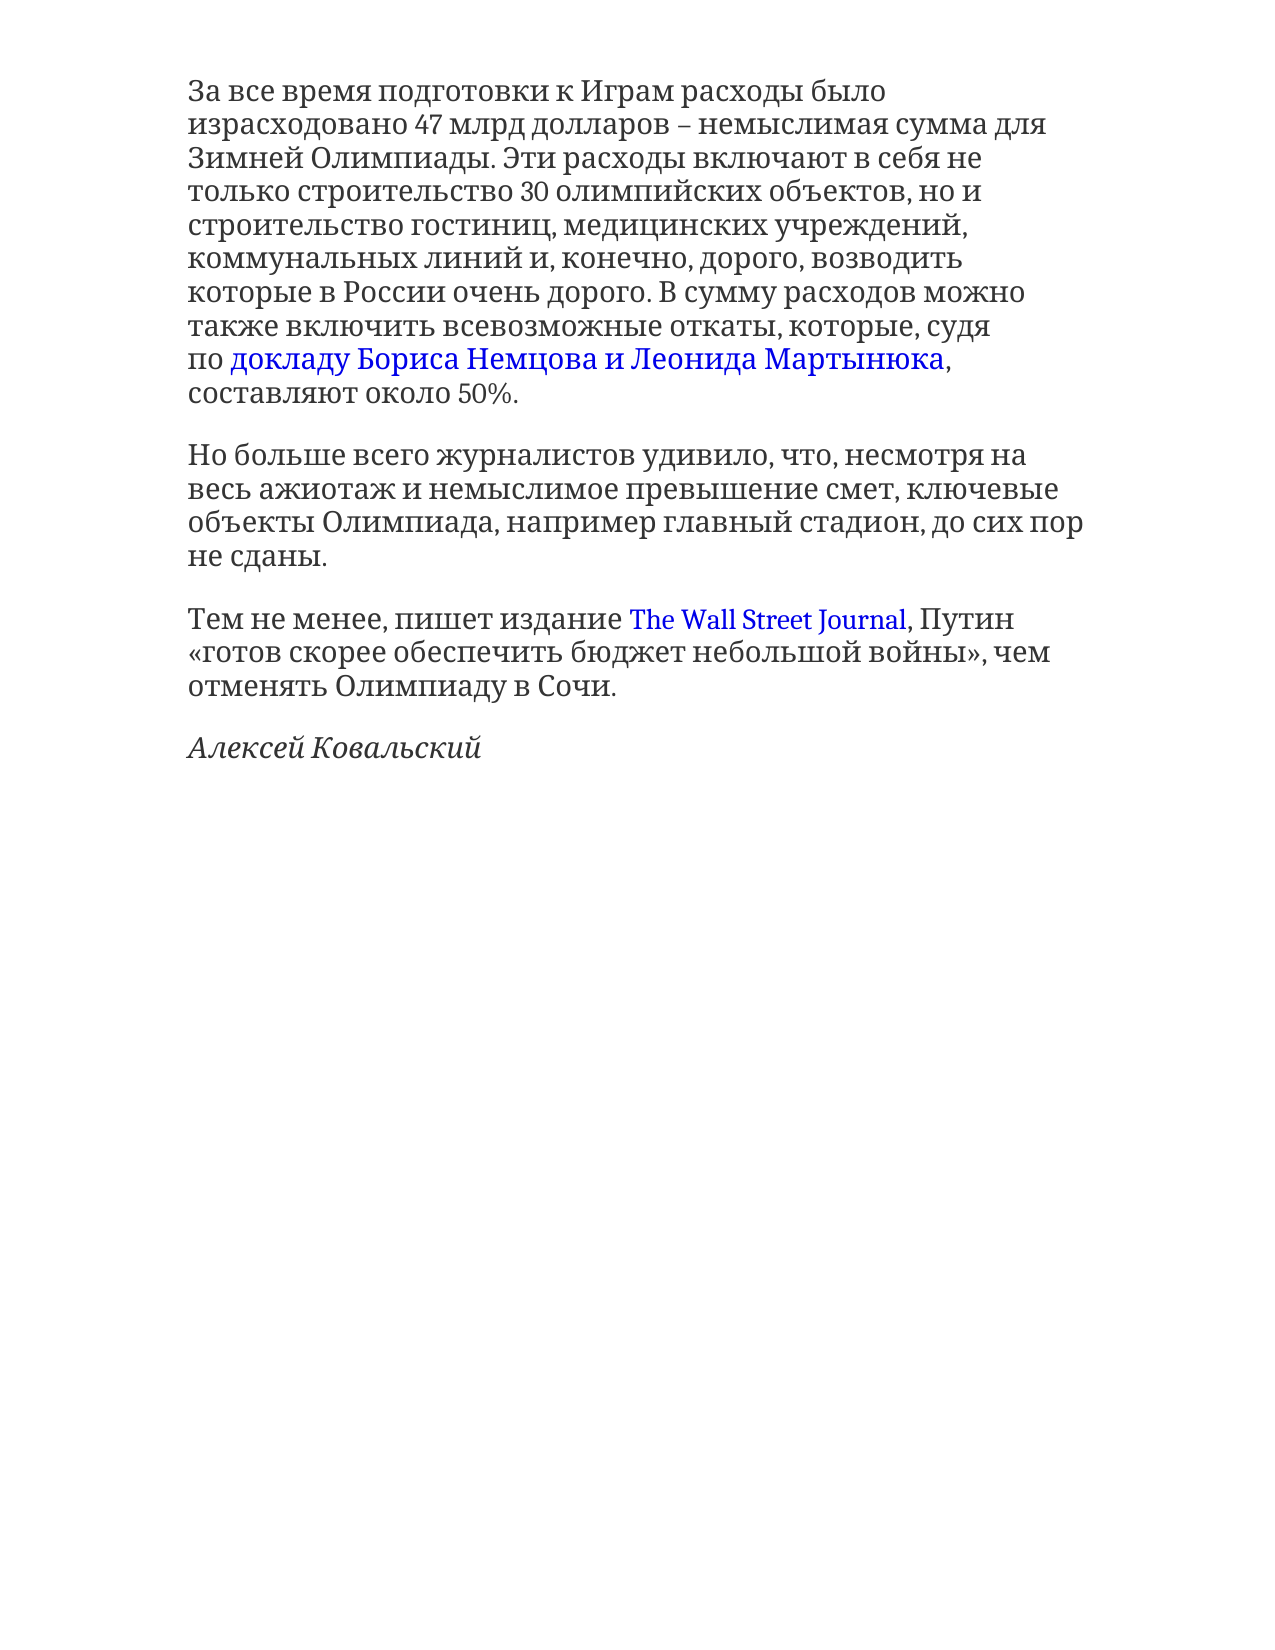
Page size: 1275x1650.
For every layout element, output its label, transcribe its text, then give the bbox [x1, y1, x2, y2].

text За все время подготовки к Играм расходы было израсходовано 47 млрд долларов – немыслимая сумма для Зимней Олимпиады. Эти расходы включают в себя не только строительство 30 олимпийских объектов, но и строительство гостиниц, медицинских учреждений, коммунальных линий и, конечно, дорого, возводить которые в России очень дорого. В сумму расходов можно также включить всевозможные откаты, которые, судя по докладу Бориса Немцова и Леонида Мартынюка, составляют около 50%. [187, 75, 1087, 410]
text Но больше всего журналистов удивило, что, несмотря на весь ажиотаж и немыслимое превышение смет, ключевые объекты Олимпиада, например главный стадион, до сих пор не сданы. [187, 439, 1087, 574]
text Алексей Ковальский [187, 733, 1087, 766]
text Тем не менее, пишет издание The Wall Street Journal, Путин «готов скорее обеспечить бюджет небольшой войны», чем отменять Олимпиаду в Сочи. [187, 603, 1087, 703]
